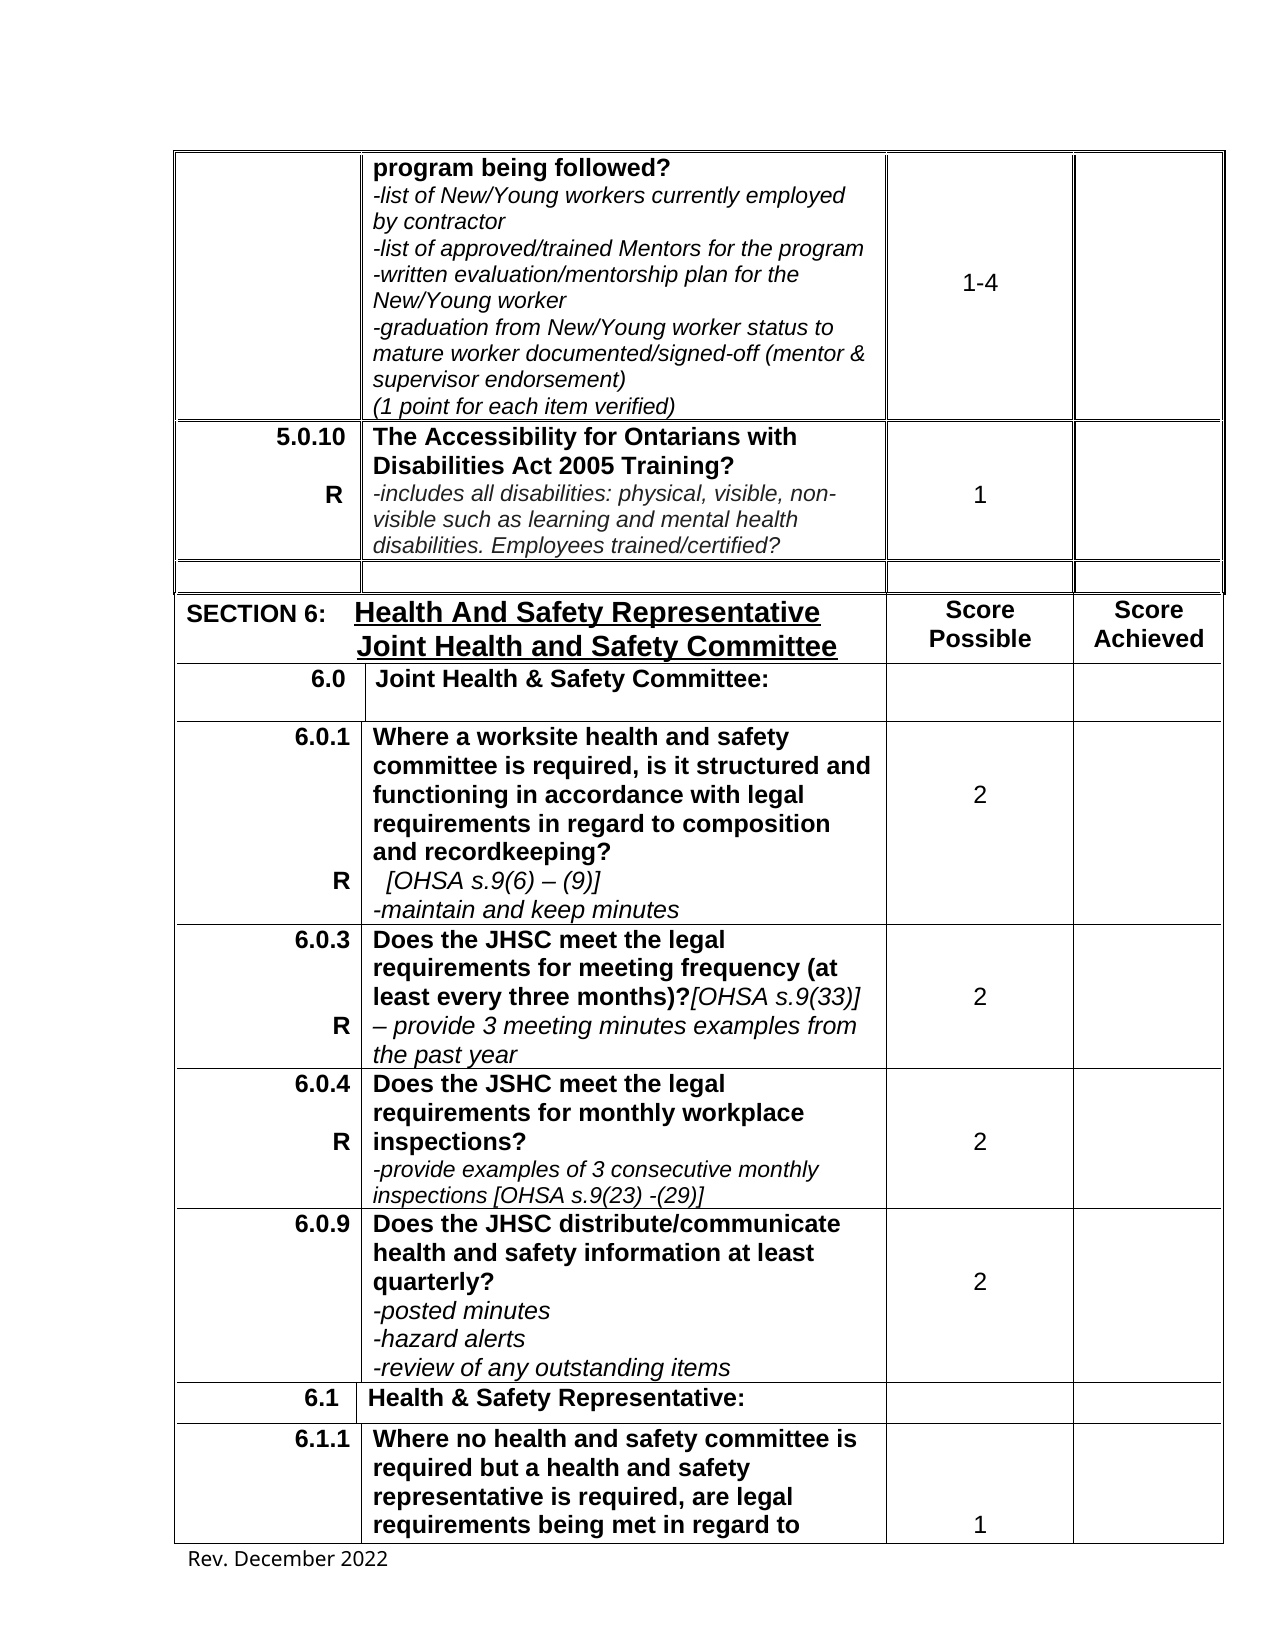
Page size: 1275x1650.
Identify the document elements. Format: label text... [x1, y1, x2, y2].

table_cell [887, 664, 1073, 721]
table_cell [1074, 1382, 1223, 1423]
table_cell [1076, 559, 1222, 592]
table_cell [1074, 419, 1224, 559]
table_cell [1074, 1068, 1223, 1208]
table_cell [1074, 1208, 1223, 1382]
table_cell 6.0.9 [175, 1208, 361, 1382]
table_cell Does the JHSC meet the legal requirements for meeting frequency (at least every three months)?[OHSA s.9(33)] – provide 3 meeting minutes examples from the past year [362, 925, 886, 1068]
table_cell 6.1 [175, 1382, 356, 1423]
table_cell [176, 559, 360, 592]
table_cell 6.0.3 R [175, 924, 361, 1068]
table_cell 6.0 [175, 663, 365, 721]
table_cell 5.0.7 [176, 153, 361, 419]
table_cell [1074, 1423, 1223, 1543]
table_cell 1-4 [886, 151, 1074, 419]
table_cell 2 [887, 1069, 1073, 1208]
table_cell [1074, 663, 1223, 721]
table_cell 2 [887, 1209, 1073, 1382]
table_cell 6.1.1 R [175, 1423, 361, 1543]
table_cell 6.0.1 R [175, 721, 361, 923]
table_cell [1074, 924, 1223, 1068]
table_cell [362, 1424, 886, 1543]
table_cell [363, 562, 885, 592]
table_cell Health & Safety Representative: [357, 1383, 886, 1423]
table_cell [887, 1383, 1073, 1423]
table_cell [361, 153, 886, 419]
table_cell 2 [887, 925, 1073, 1068]
table_cell [1074, 721, 1223, 923]
table_cell Score Achieved [1074, 592, 1223, 663]
table_cell SECTION 6: Health And Safety Representative Joint Health and Safety Committee [175, 592, 886, 663]
table_cell Does the JSHC meet the legal requirements for monthly workplace inspections? -provide examples of 3 consecutive monthly inspections [OHSA s.9(23) -(29)] [362, 1069, 886, 1208]
table_cell 2 [887, 722, 1073, 923]
table_cell Joint Health & Safety Committee: [366, 664, 886, 721]
table_cell [888, 562, 1072, 592]
table_cell 6.0.4 R [175, 1068, 361, 1208]
table_cell Where a worksite health and safety committee is required, is it structured and functioning in accordance with legal requirements in regard to composition and recordkeeping? [OHSA s.9(6) – (9)] -maintain and keep minutes [362, 722, 886, 923]
table_cell [1074, 153, 1222, 419]
table_cell Does the JHSC distribute/communicate health and safety information at least quarterly? -posted minutes -hazard alerts -review of any outstanding items [362, 1209, 886, 1382]
table_cell 1 [887, 1424, 1073, 1543]
table_cell Score Possible [887, 595, 1073, 663]
table_cell The Accessibility for Ontarians with Disabilities Act 2005 Training? -includes all disabilities: physical, visible, non-visible such as learning and mental health disabilities. Employees trained/certified? [363, 422, 885, 559]
table_cell 5.0.10 R [175, 419, 361, 559]
table_cell 1 [888, 422, 1072, 559]
